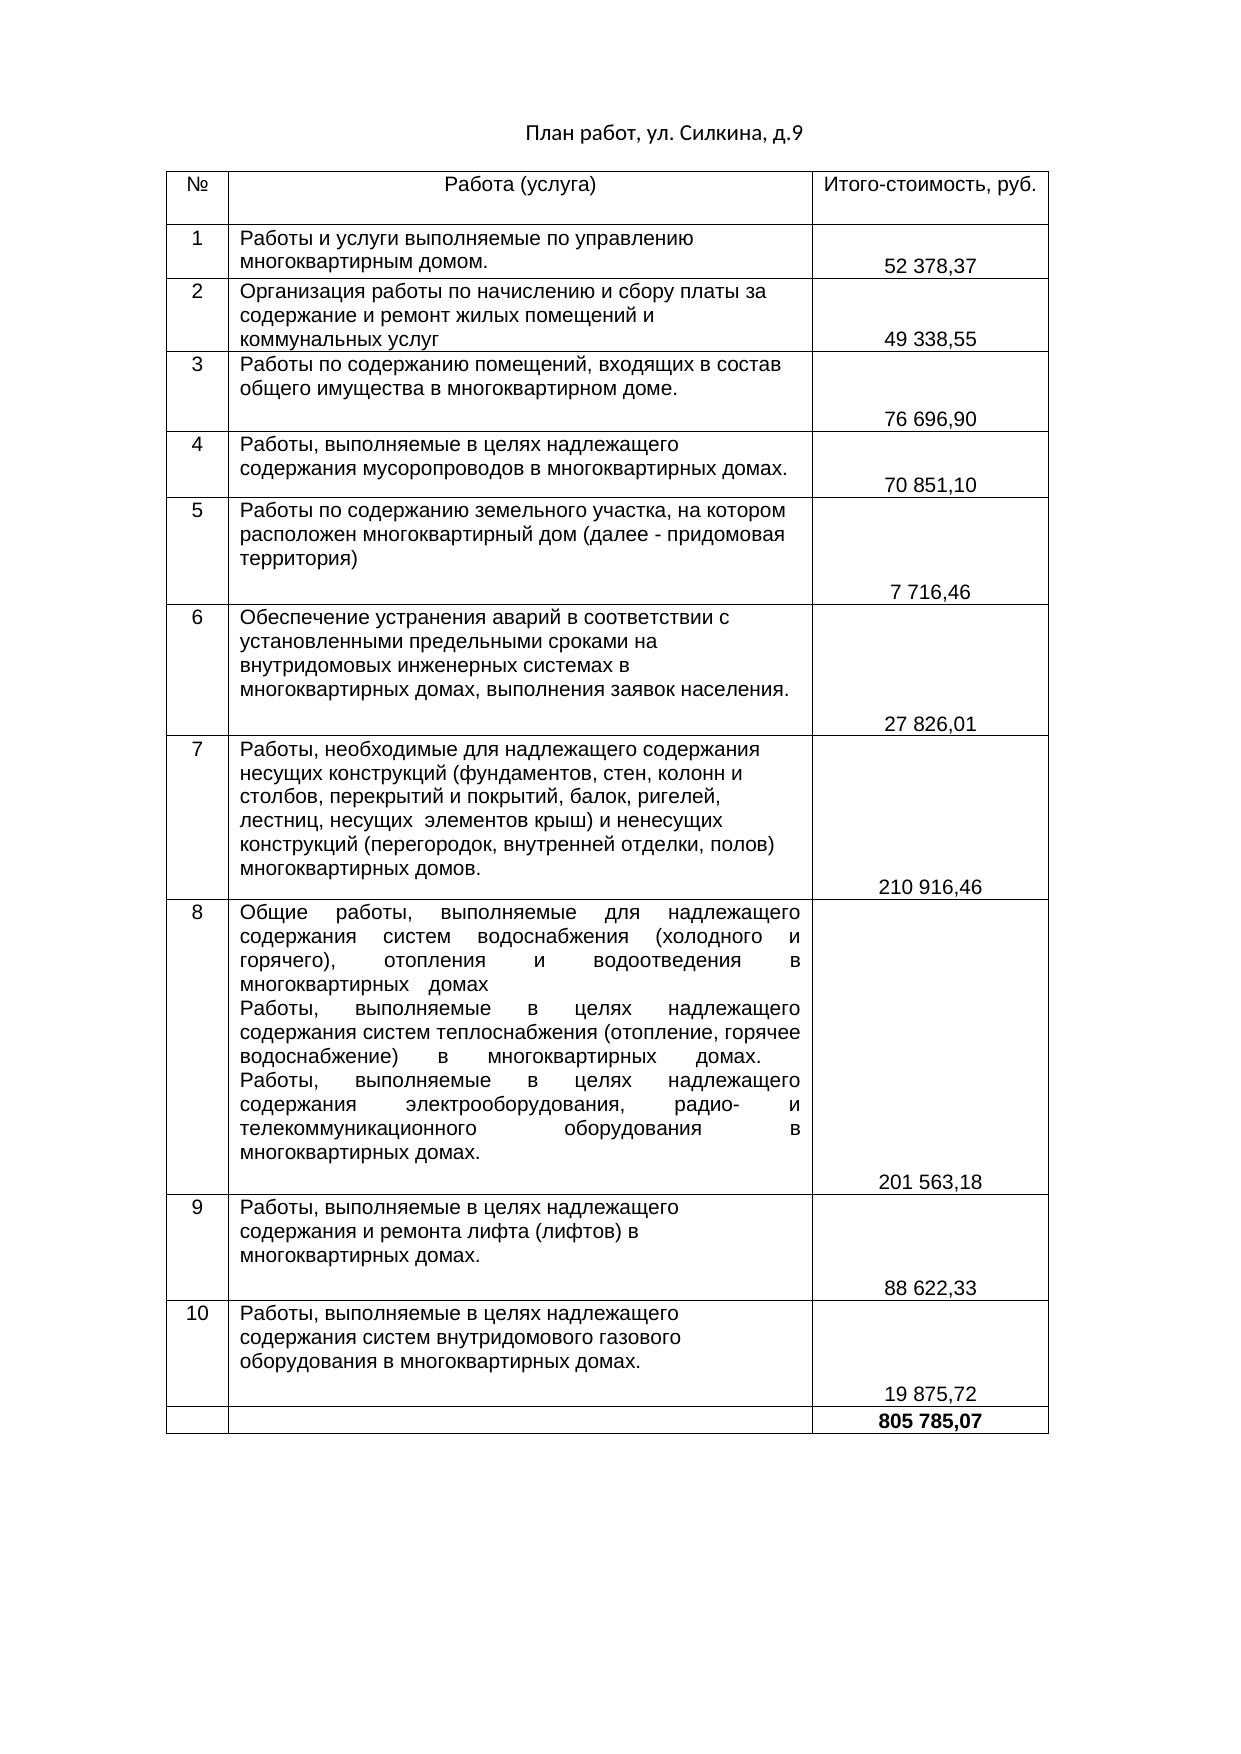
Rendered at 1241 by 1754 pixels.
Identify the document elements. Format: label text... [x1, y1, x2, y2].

table_cell 8 [167, 900, 228, 1193]
table_cell 9 [167, 1195, 228, 1300]
table_cell Работы, необходимые для надлежащего содержания несущих конструкций (фундаментов, стен, колонн и столбов, перекрытий и покрытий, балок, ригелей, лестниц, несущих элементов крыш) и ненесущих конструкций (перегородок, внутренней отделки, полов) многоквартирных домов. [229, 736, 812, 899]
table_header № [167, 172, 228, 224]
table_cell Общие работы, выполняемые для надлежащего содержания систем водоснабжения (холодного и горячего), отопления и водоотведения в многоквартирных домах Работы, выполняемые в целях надлежащего содержания систем теплоснабжения (отопление, горячее водоснабжение) в многоквартирных домах. Работы, выполняемые в целях надлежащего содержания электрооборудования, радио- и телекоммуникационного оборудования в многоквартирных домах. [229, 900, 812, 1193]
table_cell Работы, выполняемые в целях надлежащего содержания систем внутридомового газового оборудования в многоквартирных домах. [229, 1301, 812, 1406]
table_cell 5 [167, 498, 228, 603]
table_cell 805 785,07 [813, 1407, 1048, 1433]
table_cell 88 622,33 [813, 1195, 1048, 1300]
table_cell 210 916,46 [813, 736, 1048, 899]
table_cell 70 851,10 [813, 432, 1048, 497]
table_cell 201 563,18 [813, 900, 1048, 1193]
table_cell 10 [167, 1301, 228, 1406]
table_cell Работы по содержанию земельного участка, на котором расположен многоквартирный дом (далее - придомовая территория) [229, 498, 812, 603]
table_cell 2 [167, 279, 228, 351]
table_cell Обеспечение устранения аварий в соответствии с установленными предельными сроками на внутридомовых инженерных системах в многоквартирных домах, выполнения заявок населения. [229, 605, 812, 735]
table_header Работа (услуга) [229, 172, 812, 224]
table_cell [167, 1407, 228, 1433]
text План работ, ул. Силкина, д.9 [177, 118, 1152, 146]
table_cell 4 [167, 432, 228, 497]
table_cell [229, 1407, 812, 1433]
table_cell Работы и услуги выполняемые по управлению многоквартирным домом. [229, 225, 812, 277]
table_cell 1 [167, 225, 228, 277]
table_cell 76 696,90 [813, 352, 1048, 431]
table_cell 49 338,55 [813, 279, 1048, 351]
table_header Итого-стоимость, руб. [813, 172, 1048, 224]
table_cell 7 716,46 [813, 498, 1048, 603]
table_cell 19 875,72 [813, 1301, 1048, 1406]
table_cell 7 [167, 736, 228, 899]
table_cell 6 [167, 605, 228, 735]
table_cell 52 378,37 [813, 225, 1048, 277]
table_cell Работы по содержанию помещений, входящих в состав общего имущества в многоквартирном доме. [229, 352, 812, 431]
table_cell Организация работы по начислению и сбору платы за содержание и ремонт жилых помещений и коммунальных услуг [229, 279, 812, 351]
table_cell 3 [167, 352, 228, 431]
table_cell Работы, выполняемые в целях надлежащего содержания и ремонта лифта (лифтов) в многоквартирных домах. [229, 1195, 812, 1300]
table_cell 27 826,01 [813, 605, 1048, 735]
table_cell Работы, выполняемые в целях надлежащего содержания мусоропроводов в многоквартирных домах. [229, 432, 812, 497]
